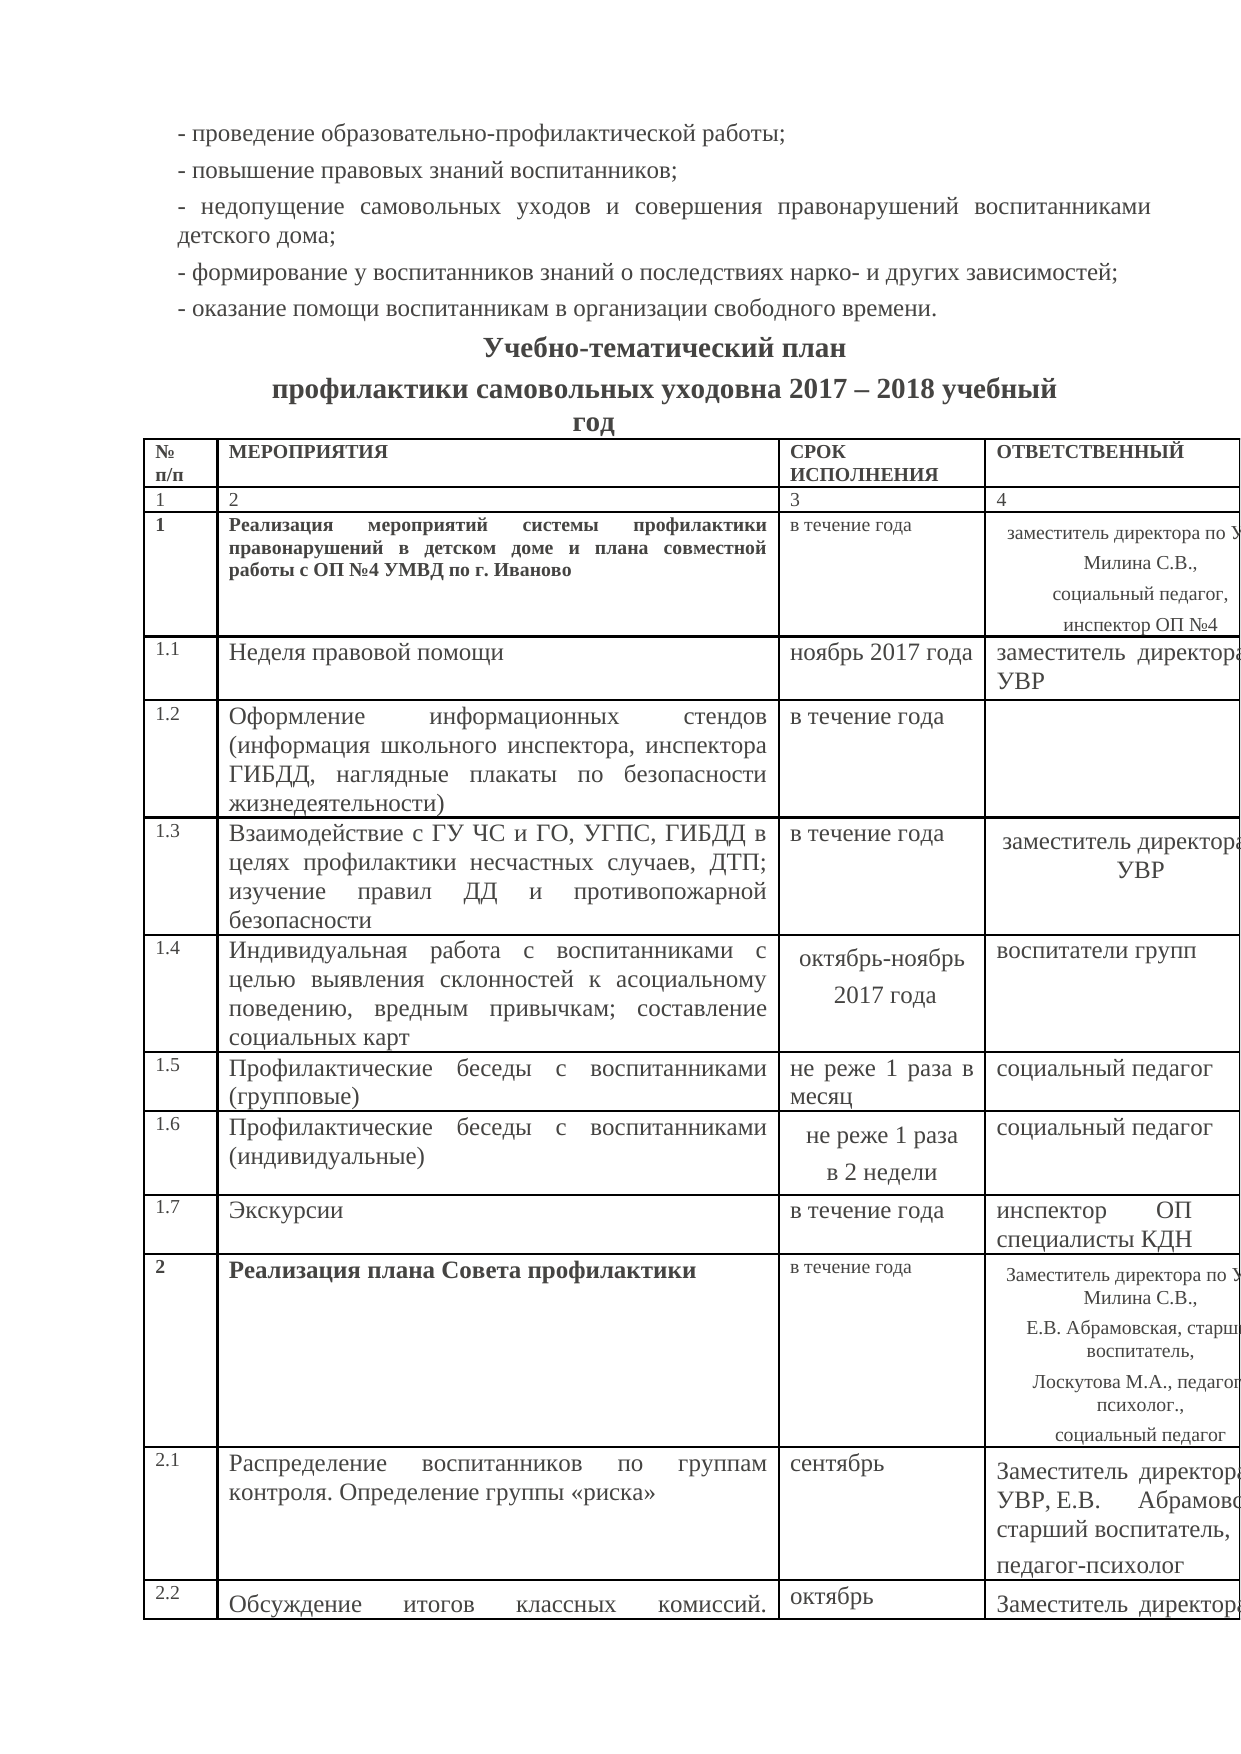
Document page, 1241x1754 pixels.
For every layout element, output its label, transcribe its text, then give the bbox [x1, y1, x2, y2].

text профилактики самовольных уходовна 2017 – 2018 учебный год [177, 371, 1152, 438]
table_cell 2.1 [145, 1448, 216, 1579]
table_cell не реже 1 раза в 2 недели [780, 1112, 984, 1193]
table_cell октябрь [780, 1581, 984, 1618]
table_cell октябрь-ноябрь 2017 года [780, 936, 984, 1051]
table_cell инспектор ОП №4, специалисты КДН [986, 1196, 1239, 1253]
table_cell социальный педагог [986, 1112, 1239, 1193]
table_cell не реже 1 раза в месяц [780, 1053, 984, 1110]
text - оказание помощи воспитанникам в организации свободного времени. [177, 293, 1152, 322]
table_cell 2 [145, 1255, 216, 1446]
table_cell 1.7 [145, 1196, 216, 1253]
table_cell Индивидуальная работа с воспитанниками с целью выявления склонностей к асоциальному поведению, вредным привычкам; составление социальных карт [219, 936, 778, 1051]
table_header ОТВЕТСТВЕННЫЙ [986, 440, 1239, 486]
table_cell Оформление информационных стендов (информация школьного инспектора, инспектора ГИБДД, наглядные плакаты по безопасности жизнедеятельности) [219, 701, 778, 816]
table_cell заместитель директора по УВР [986, 638, 1239, 699]
table_cell Профилактические беседы с воспитанниками (индивидуальные) [219, 1112, 778, 1193]
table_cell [986, 1581, 1239, 1618]
table_cell [986, 701, 1239, 816]
table_cell Заместитель директора по УВР, Е.В. Абрамовская, старший воспитатель, педагог-психолог [986, 1448, 1239, 1579]
table_cell 1.6 [145, 1112, 216, 1193]
table_cell 2.2 [145, 1581, 216, 1618]
text - проведение образовательно-профилактической работы; [177, 118, 1152, 147]
table_cell Взаимодействие с ГУ ЧС и ГО, УГПС, ГИБДД в целях профилактики несчастных случаев, ДТП; изучение правил ДД и противопожарной безопасности [219, 819, 778, 933]
table_cell 1.1 [145, 638, 216, 699]
table_cell 4 [986, 488, 1239, 511]
table_cell воспитатели групп [986, 936, 1239, 1051]
table_header МЕРОПРИЯТИЯ [219, 440, 778, 486]
table_cell в течение года [780, 513, 984, 635]
table_cell Экскурсии [219, 1196, 778, 1253]
table_header № п/п [145, 440, 216, 486]
table_cell в течение года [780, 1196, 984, 1253]
table_cell 1 [145, 513, 216, 635]
table_cell в течение года [780, 1255, 984, 1446]
table_cell 3 [780, 488, 984, 511]
table_cell 1.4 [145, 936, 216, 1051]
table_cell 1.5 [145, 1053, 216, 1110]
table_cell Профилактические беседы с воспитанниками (групповые) [219, 1053, 778, 1110]
table_cell социальный педагог [986, 1053, 1239, 1110]
text - повышение правовых знаний воспитанников; [177, 155, 1152, 183]
text - формирование у воспитанников знаний о последствиях нарко- и других зависимостей; [177, 257, 1152, 285]
table_cell заместитель директора по УВР, Милина С.В., социальный педагог, инспектор ОП №4 [986, 513, 1239, 635]
table_cell 1.2 [145, 701, 216, 816]
table_cell заместитель директора по УВР [986, 819, 1239, 933]
table_cell Заместитель директора по УВР, Милина С.В., Е.В. Абрамовская, старший воспитатель, Лоскутова М.А., педагог-психолог., социальный педагог [986, 1255, 1239, 1446]
table_cell 1 [145, 488, 216, 511]
table_cell Неделя правовой помощи [219, 638, 778, 699]
table_cell ноябрь 2017 года [780, 638, 984, 699]
text - недопущение самовольных уходов и совершения правонарушений воспитанниками детского дома; [177, 191, 1152, 249]
table_cell в течение года [780, 701, 984, 816]
text Учебно-тематический план [177, 330, 1152, 363]
table_cell Распределение воспитанников по группам контроля. Определение группы «риска» [219, 1448, 778, 1579]
table_header СРОК ИСПОЛНЕНИЯ [780, 440, 984, 486]
table_cell Реализация мероприятий системы профилактики правонарушений в детском доме и плана совместной работы с ОП №4 УМВД по г. Иваново [219, 513, 778, 635]
table_cell в течение года [780, 819, 984, 933]
table_cell сентябрь [780, 1448, 984, 1579]
table_cell 2 [219, 488, 778, 511]
table_cell Реализация плана Совета профилактики [219, 1255, 778, 1446]
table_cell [219, 1581, 778, 1618]
table_cell 1.3 [145, 819, 216, 933]
